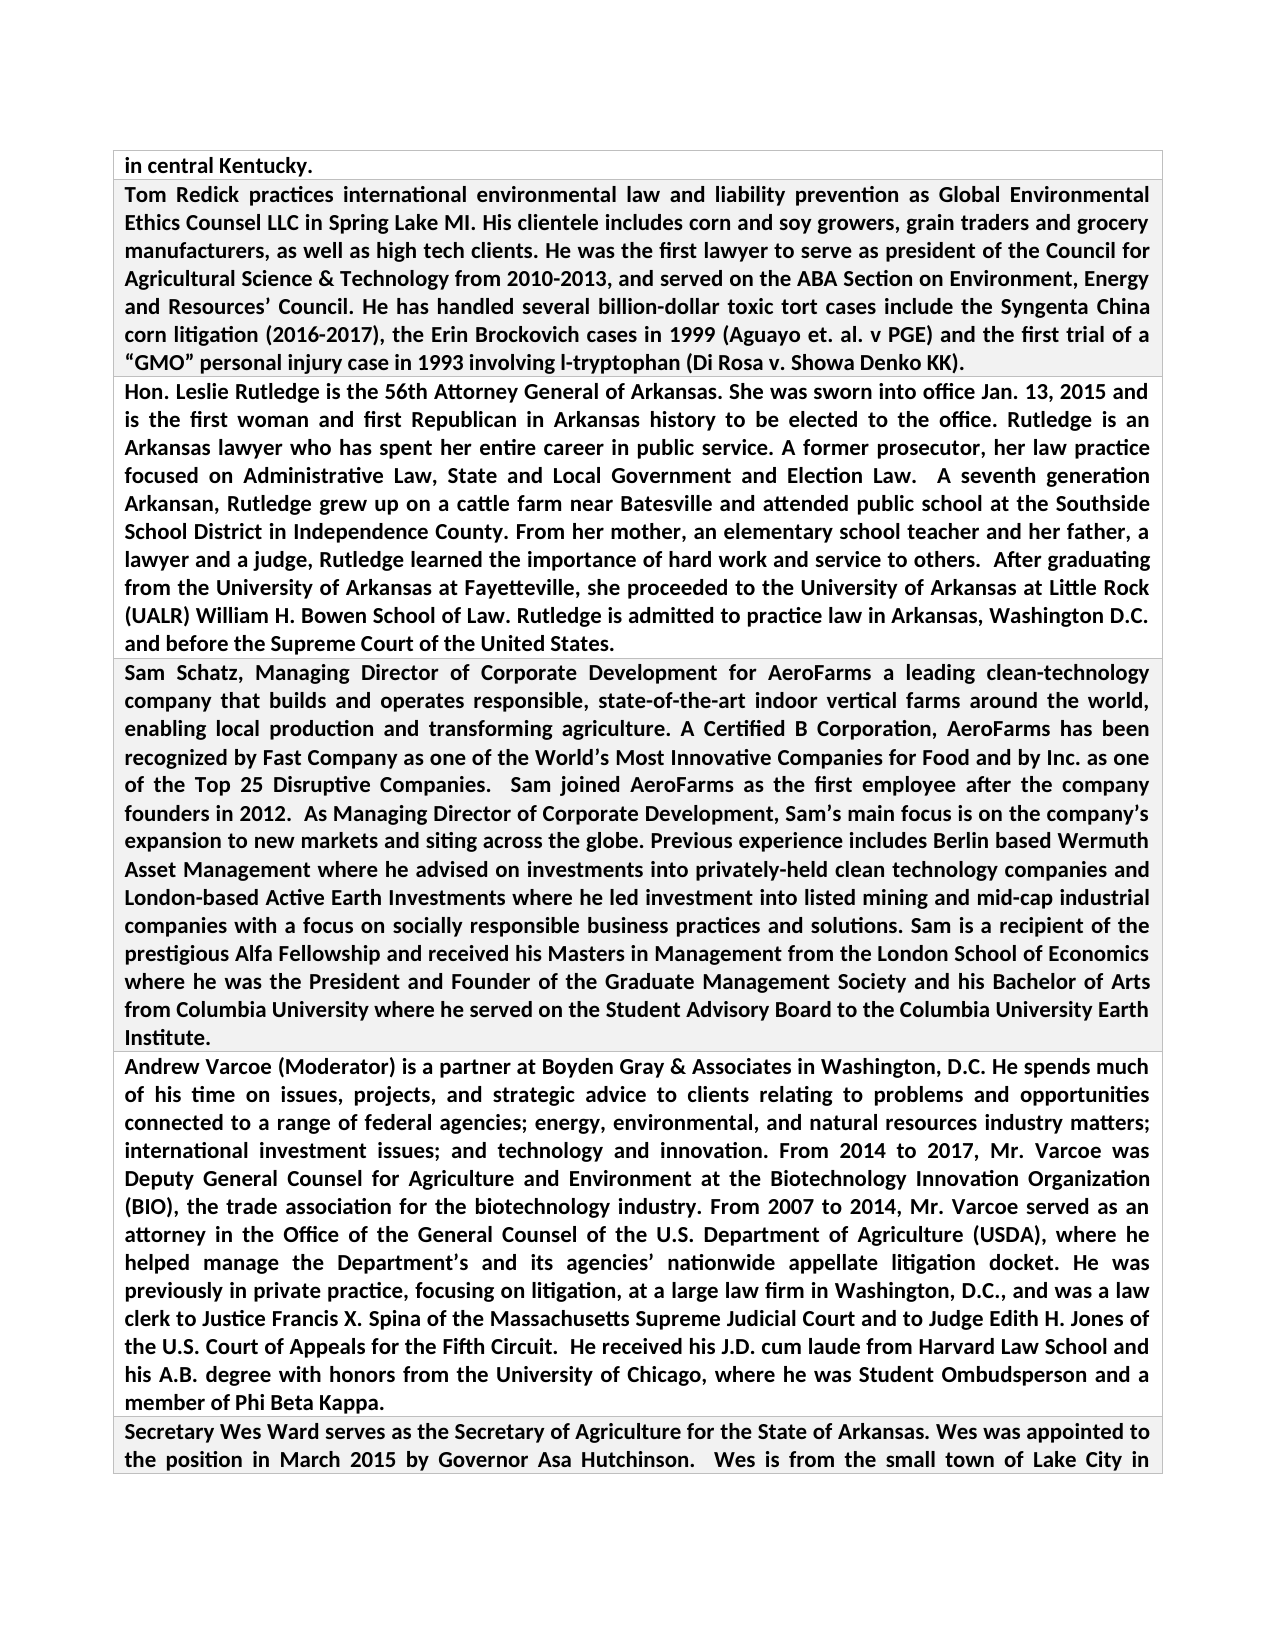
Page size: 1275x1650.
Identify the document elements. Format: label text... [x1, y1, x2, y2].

table_cell Hon. Leslie Rutledge is the 56th Attorney General of Arkansas. She was sworn into office Jan. 13, 2015 and is the first woman and first Republican in Arkansas history to be elected to the office. Rutledge is an Arkansas lawyer who has spent her entire career in public service. A former prosecutor, her law practice focused on Administrative Law, State and Local Government and Election Law. A seventh generation Arkansan, Rutledge grew up on a cattle farm near Batesville and attended public school at the Southside School District in Independence County. From her mother, an elementary school teacher and her father, a lawyer and a judge, Rutledge learned the importance of hard work and service to others. After graduating from the University of Arkansas at Fayetteville, she proceeded to the University of Arkansas at Little Rock (UALR) William H. Bowen School of Law. Rutledge is admitted to practice law in Arkansas, Washington D.C. and before the Supreme Court of the United States. [114, 377, 1162, 657]
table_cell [114, 1417, 1162, 1473]
table_cell Sam Schatz, Managing Director of Corporate Development for AeroFarms a leading clean-technology company that builds and operates responsible, state-of-the-art indoor vertical farms around the world, enabling local production and transforming agriculture. A Certified B Corporation, AeroFarms has been recognized by Fast Company as one of the World’s Most Innovative Companies for Food and by Inc. as one of the Top 25 Disruptive Companies. Sam joined AeroFarms as the first employee after the company founders in 2012. As Managing Director of Corporate Development, Sam’s main focus is on the company’s expansion to new markets and siting across the globe. Previous experience includes Berlin based Wermuth Asset Management where he advised on investments into privately-held clean technology companies and London-based Active Earth Investments where he led investment into listed mining and mid-cap industrial companies with a focus on socially responsible business practices and solutions. Sam is a recipient of the prestigious Alfa Fellowship and received his Masters in Management from the London School of Economics where he was the President and Founder of the Graduate Management Society and his Bachelor of Arts from Columbia University where he served on the Student Advisory Board to the Columbia University Earth Institute. [114, 659, 1162, 1051]
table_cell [114, 151, 1162, 179]
table_cell Tom Redick practices international environmental law and liability prevention as Global Environmental Ethics Counsel LLC in Spring Lake MI. His clientele includes corn and soy growers, grain traders and grocery manufacturers, as well as high tech clients. He was the first lawyer to serve as president of the Council for Agricultural Science & Technology from 2010-2013, and served on the ABA Section on Environment, Energy and Resources’ Council. He has handled several billion-dollar toxic tort cases include the Syngenta China corn litigation (2016-2017), the Erin Brockovich cases in 1999 (Aguayo et. al. v PGE) and the first trial of a “GMO” personal injury case in 1993 involving l-tryptophan (Di Rosa v. Showa Denko KK). [114, 180, 1162, 376]
table_cell Andrew Varcoe (Moderator) is a partner at Boyden Gray & Associates in Washington, D.C. He spends much of his time on issues, projects, and strategic advice to clients relating to problems and opportunities connected to a range of federal agencies; energy, environmental, and natural resources industry matters; international investment issues; and technology and innovation. From 2014 to 2017, Mr. Varcoe was Deputy General Counsel for Agriculture and Environment at the Biotechnology Innovation Organization (BIO), the trade association for the biotechnology industry. From 2007 to 2014, Mr. Varcoe served as an attorney in the Office of the General Counsel of the U.S. Department of Agriculture (USDA), where he helped manage the Department’s and its agencies’ nationwide appellate litigation docket. He was previously in private practice, focusing on litigation, at a large law firm in Washington, D.C., and was a law clerk to Justice Francis X. Spina of the Massachusetts Supreme Judicial Court and to Judge Edith H. Jones of the U.S. Court of Appeals for the Fifth Circuit. He received his J.D. cum laude from Harvard Law School and his A.B. degree with honors from the University of Chicago, where he was Student Ombudsperson and a member of Phi Beta Kappa. [114, 1052, 1162, 1416]
